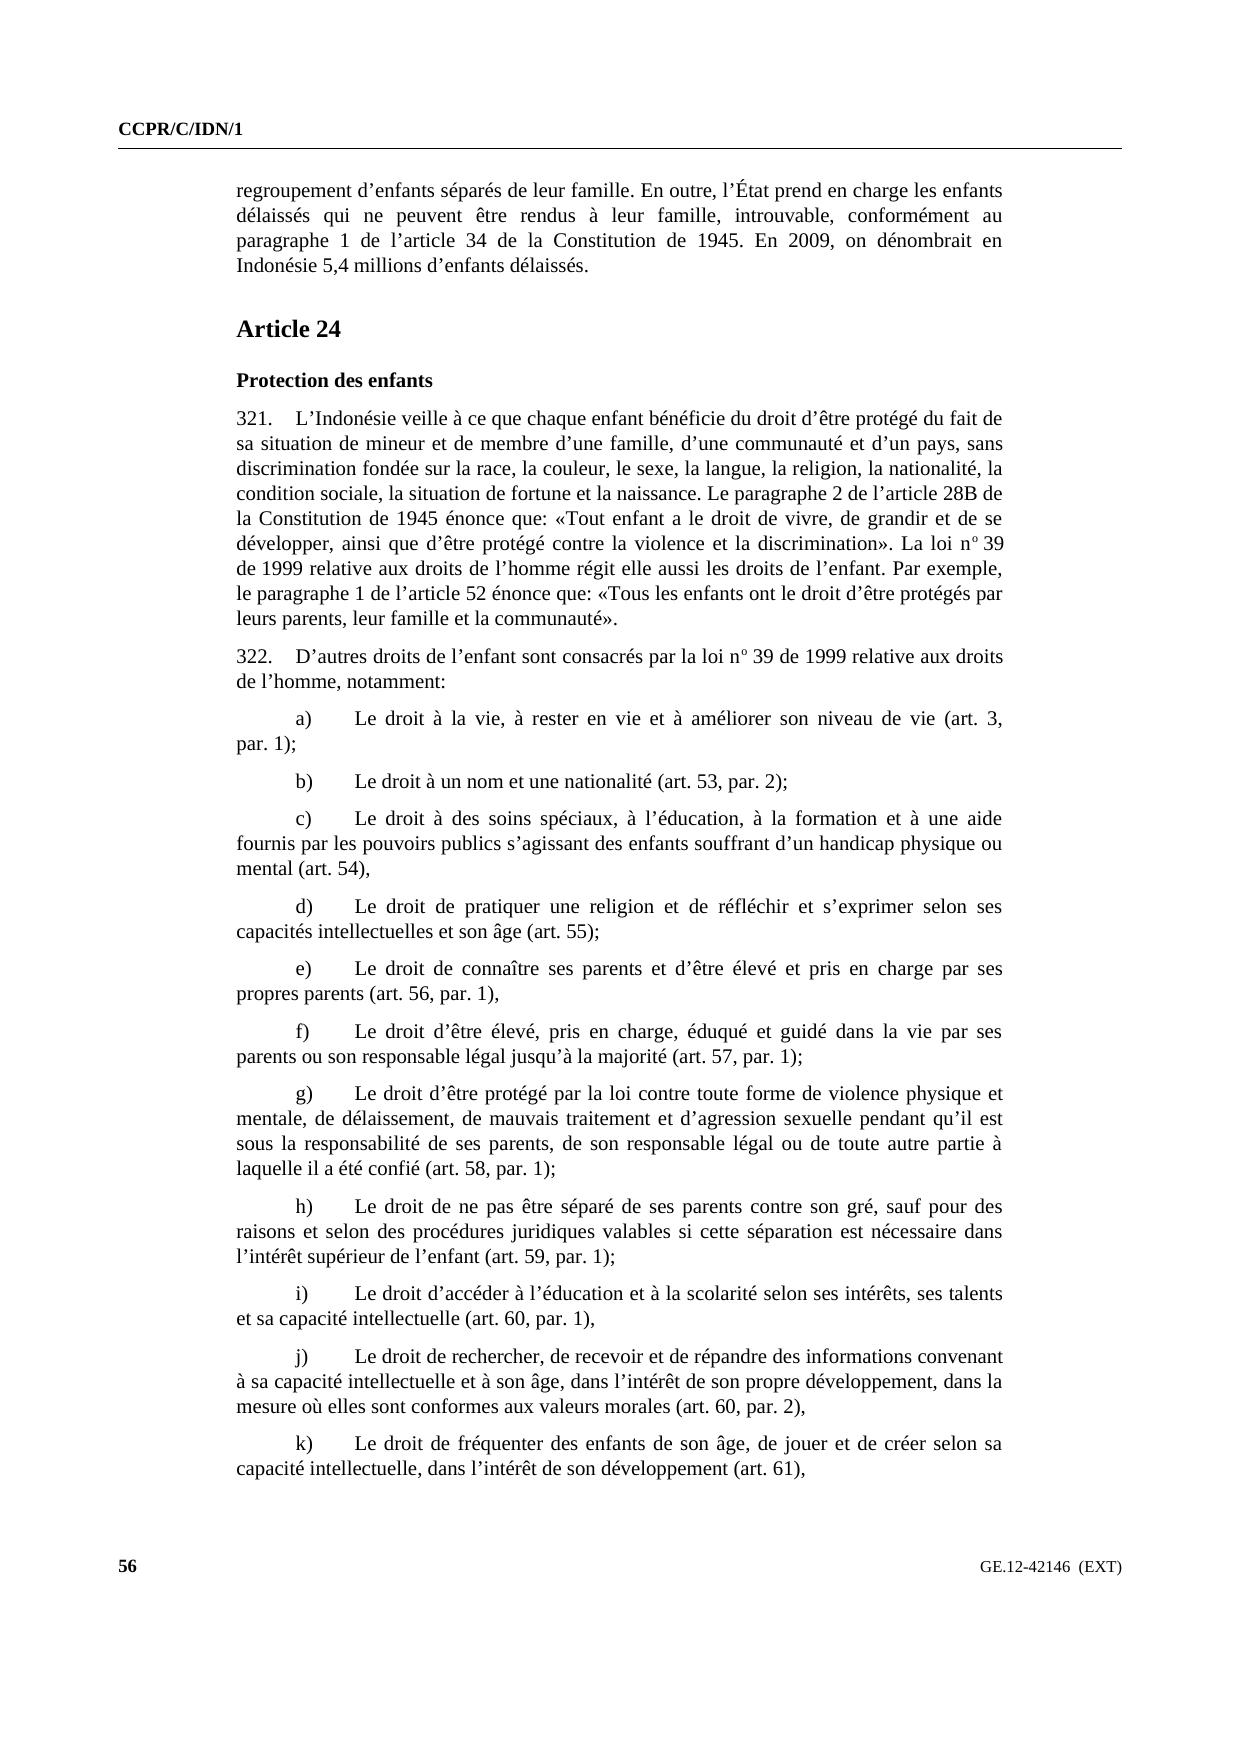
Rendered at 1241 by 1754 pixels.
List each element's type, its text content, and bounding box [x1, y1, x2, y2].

text h) Le droit de ne pas être séparé de ses parents contre son gré, sauf pour des raisons et selon des procédures juridiques valables si cette séparation est nécessaire dans l’intérêt supérieur de l’enfant (art. 59, par. 1); [236, 1193, 1004, 1268]
text e) Le droit de connaître ses parents et d’être élevé et pris en charge par ses propres parents (art. 56, par. 1), [236, 955, 1004, 1005]
text c) Le droit à des soins spéciaux, à l’éducation, à la formation et à une aide fournis par les pouvoirs publics s’agissant des enfants souffrant d’un handicap physique ou mental (art. 54), [236, 805, 1004, 880]
text Protection des enfants [118, 368, 1004, 393]
text 322. D’autres droits de l’enfant sont consacrés par la loi no 39 de 1999 relative aux droits de l’homme, notamment: [236, 643, 1004, 693]
text Article 24 [118, 315, 1004, 343]
text f) Le droit d’être élevé, pris en charge, éduqué et guidé dans la vie par ses parents ou son responsable légal jusqu’à la majorité (art. 57, par. 1); [236, 1018, 1004, 1068]
text g) Le droit d’être protégé par la loi contre toute forme de violence physique et mentale, de délaissement, de mauvais traitement et d’agression sexuelle pendant qu’il est sous la responsabilité de ses parents, de son responsable légal ou de toute autre partie à laquelle il a été confié (art. 58, par. 1); [236, 1080, 1004, 1180]
text k) Le droit de fréquenter des enfants de son âge, de jouer et de créer selon sa capacité intellectuelle, dans l’intérêt de son développement (art. 61), [236, 1430, 1004, 1480]
text b) Le droit à un nom et une nationalité (art. 53, par. 2); [236, 768, 1004, 793]
text a) Le droit à la vie, à rester en vie et à améliorer son niveau de vie (art. 3, par. 1); [236, 705, 1004, 755]
text 321. L’Indonésie veille à ce que chaque enfant bénéficie du droit d’être protégé du fait de sa situation de mineur et de membre d’une famille, d’une communauté et d’un pays, sans discrimination fondée sur la race, la couleur, le sexe, la langue, la religion, la nationalité, la condition sociale, la situation de fortune et la naissance. Le paragraphe 2 de l’article 28B de la Constitution de 1945 énonce que: «Tout enfant a le droit de vivre, de grandir et de se développer, ainsi que d’être protégé contre la violence et la discrimination». La loi no 39 de 1999 relative aux droits de l’homme régit elle aussi les droits de l’enfant. Par exemple, le paragraphe 1 de l’article 52 énonce que: «Tous les enfants ont le droit d’être protégés par leurs parents, leur famille et la communauté». [236, 405, 1004, 630]
text j) Le droit de rechercher, de recevoir et de répandre des informations convenant à sa capacité intellectuelle et à son âge, dans l’intérêt de son propre développement, dans la mesure où elles sont conformes aux valeurs morales (art. 60, par. 2), [236, 1343, 1004, 1418]
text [236, 177, 1004, 277]
text i) Le droit d’accéder à l’éducation et à la scolarité selon ses intérêts, ses talents et sa capacité intellectuelle (art. 60, par. 1), [236, 1280, 1004, 1330]
text d) Le droit de pratiquer une religion et de réfléchir et s’exprimer selon ses capacités intellectuelles et son âge (art. 55); [236, 893, 1004, 943]
